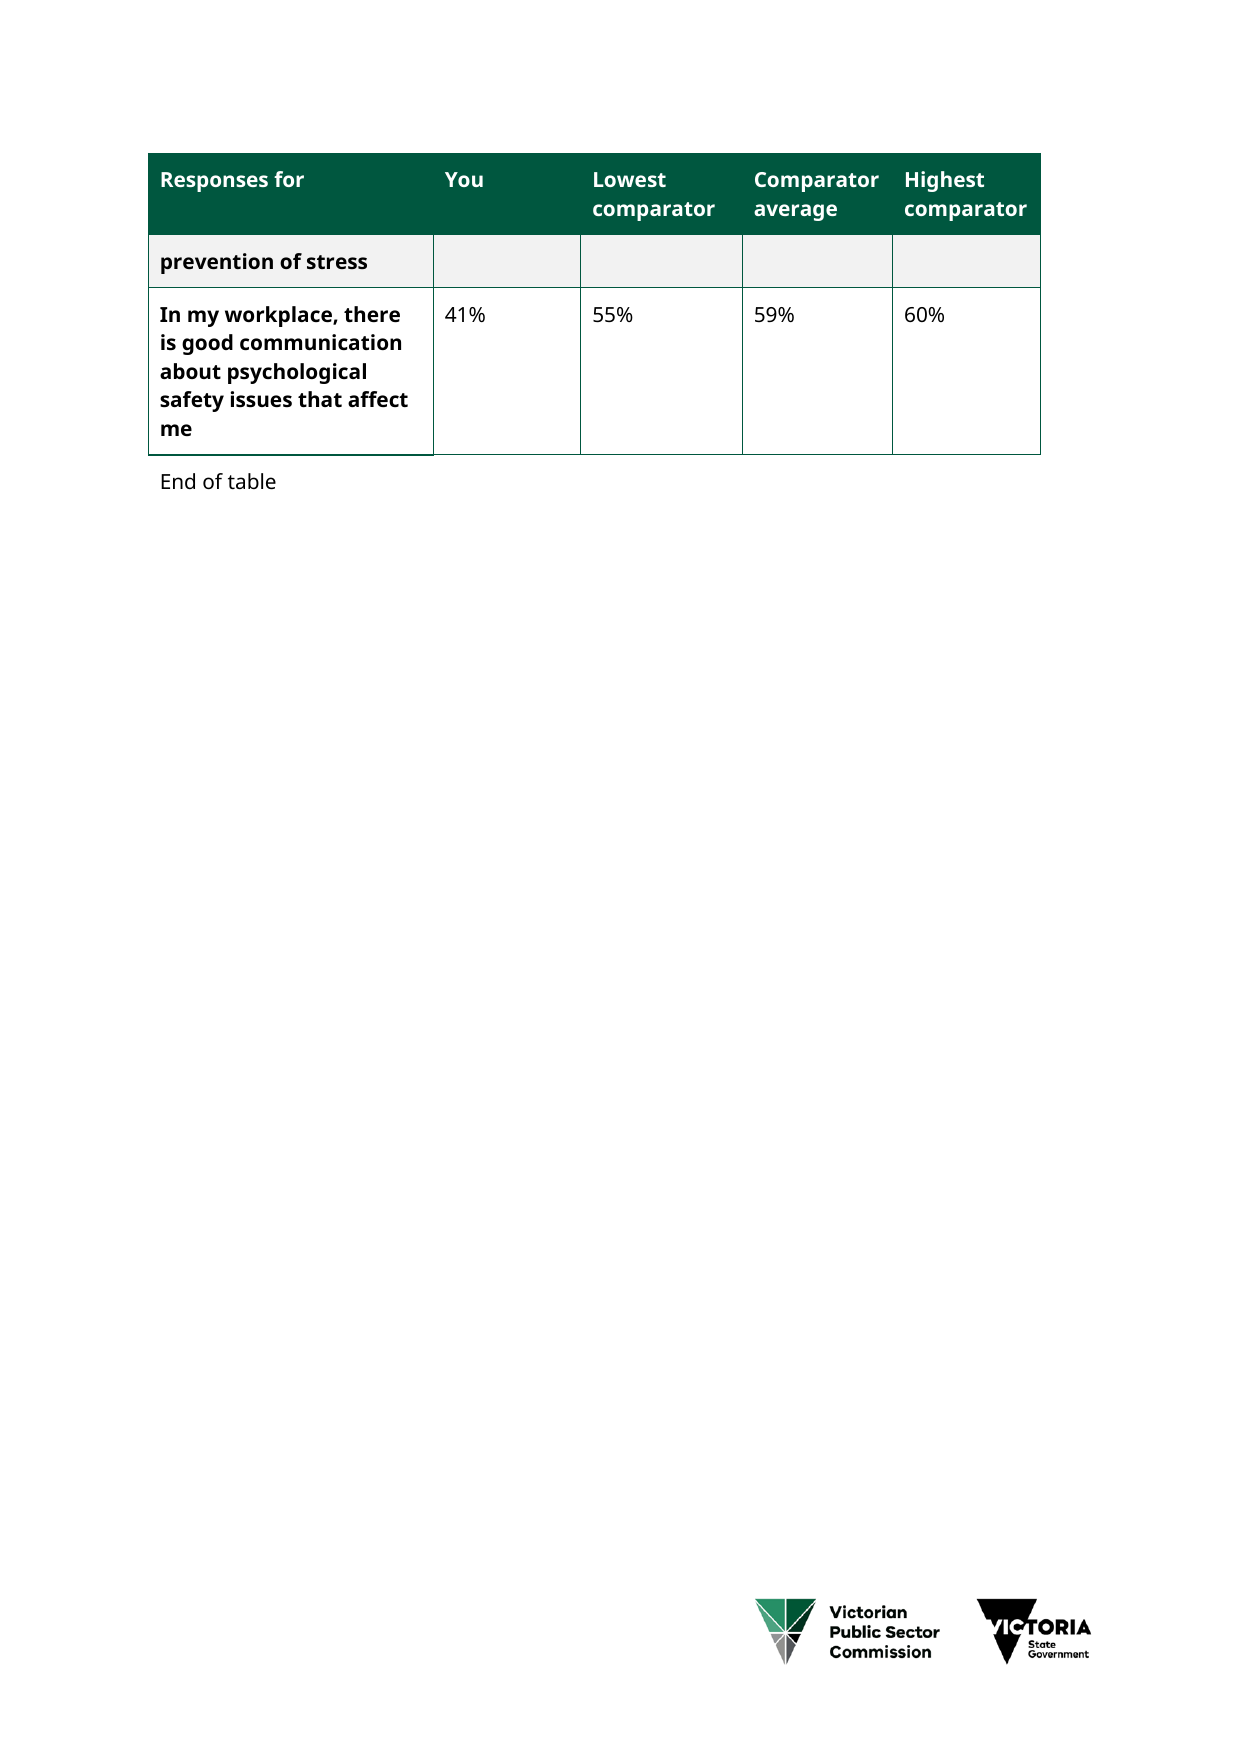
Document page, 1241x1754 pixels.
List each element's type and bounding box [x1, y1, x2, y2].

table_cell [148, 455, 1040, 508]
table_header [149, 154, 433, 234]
picture [754, 1598, 1093, 1666]
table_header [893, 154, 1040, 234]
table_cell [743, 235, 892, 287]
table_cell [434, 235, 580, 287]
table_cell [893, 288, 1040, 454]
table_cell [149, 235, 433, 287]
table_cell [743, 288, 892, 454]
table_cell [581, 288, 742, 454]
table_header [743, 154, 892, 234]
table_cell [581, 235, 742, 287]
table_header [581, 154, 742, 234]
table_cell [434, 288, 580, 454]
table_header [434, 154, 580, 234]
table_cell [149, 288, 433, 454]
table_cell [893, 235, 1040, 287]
